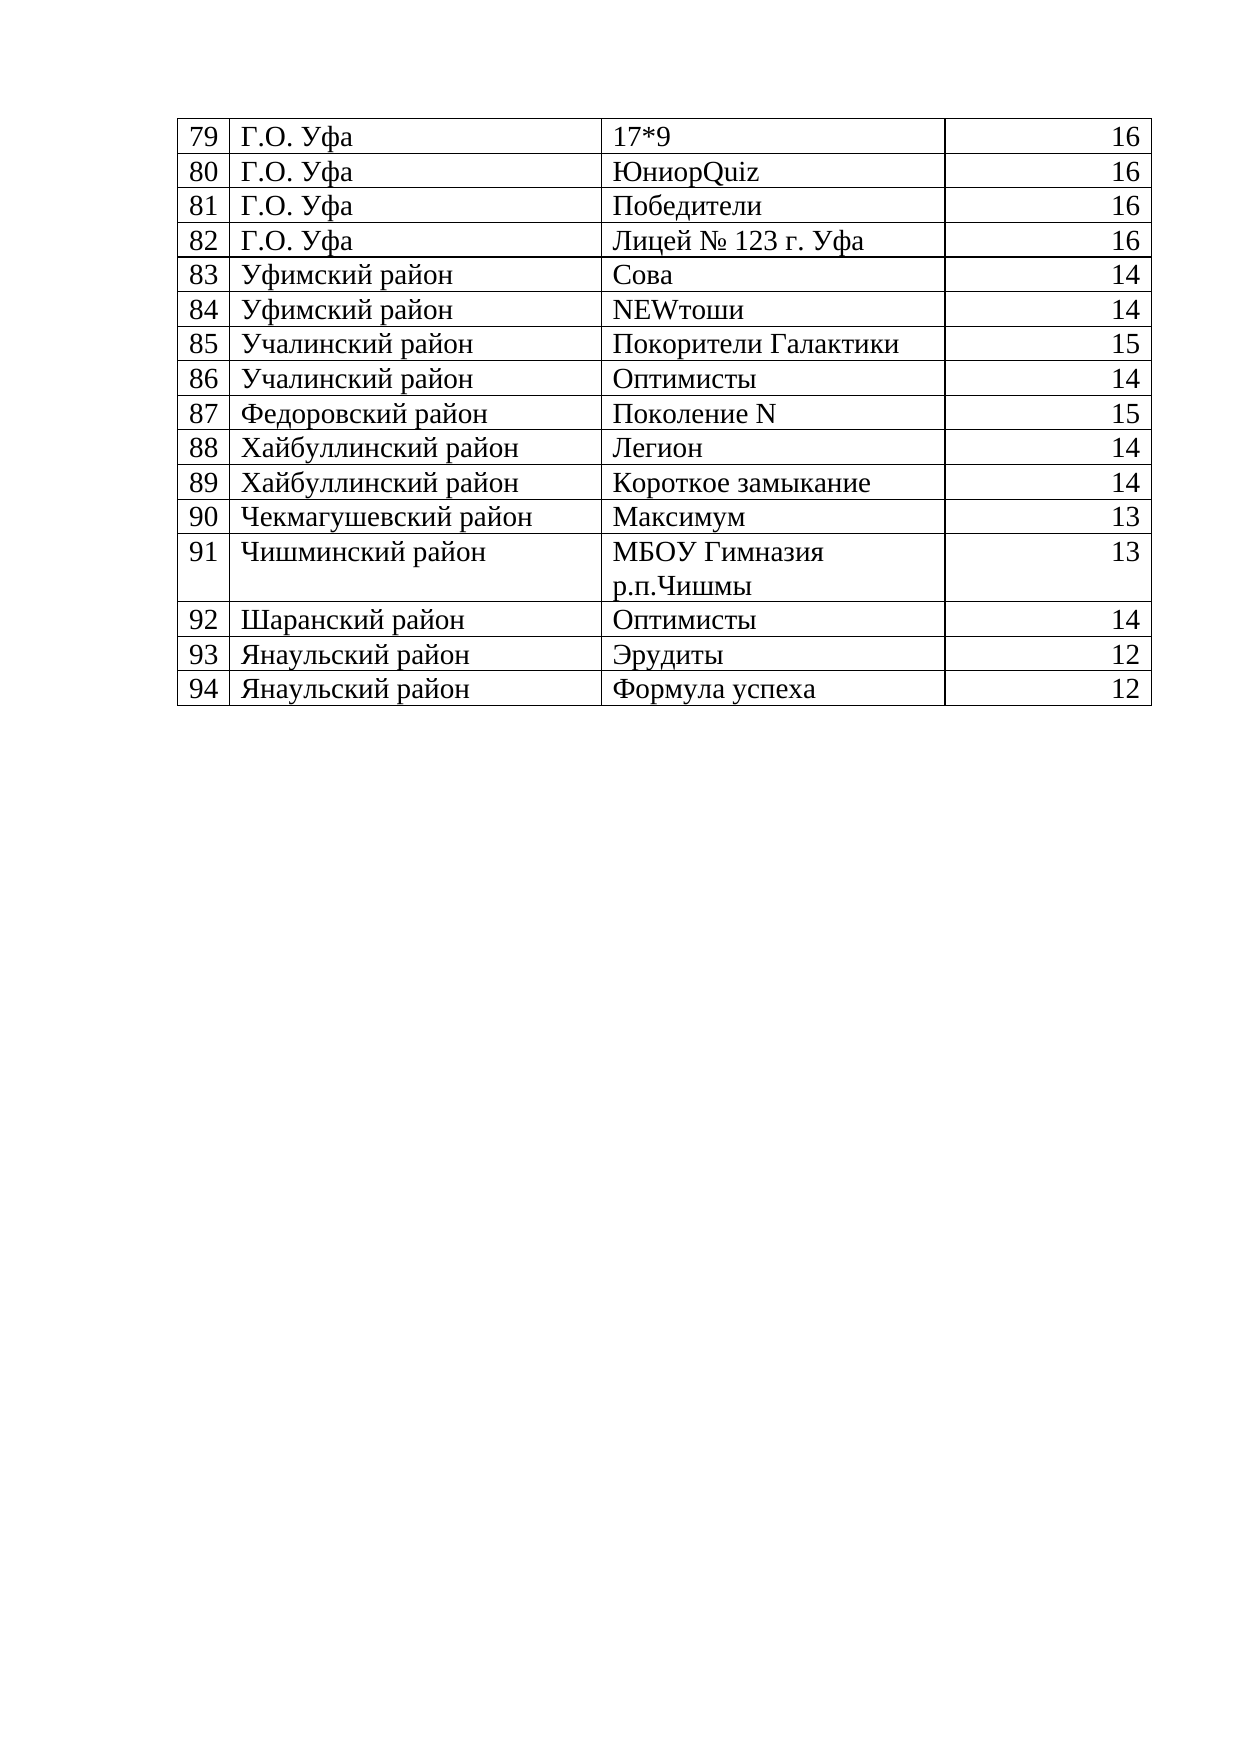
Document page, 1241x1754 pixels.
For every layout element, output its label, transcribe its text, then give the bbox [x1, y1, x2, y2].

table_cell 89 [178, 465, 229, 498]
table_cell 94 [178, 671, 229, 705]
table_cell Победители [602, 188, 944, 222]
table_cell 13 [946, 500, 1151, 533]
table_cell 90 [178, 500, 229, 533]
table_cell Учалинский район [230, 327, 601, 360]
table_cell 13 [946, 534, 1151, 601]
table_cell Лицей № 123 г. Уфа [602, 223, 944, 256]
table_cell ЮниорQuiz [602, 154, 944, 187]
table_cell Хайбуллинский район [230, 430, 601, 464]
table_cell Оптимисты [602, 602, 944, 636]
table_cell Легион [602, 430, 944, 464]
table_cell Покорители Галактики [602, 327, 944, 360]
table_cell 79 [178, 119, 229, 153]
table_cell Оптимисты [602, 361, 944, 395]
table_cell 82 [178, 223, 229, 256]
table_cell Г.О. Уфа [230, 223, 601, 256]
table_cell Формула успеха [602, 671, 944, 705]
table_cell 81 [178, 188, 229, 222]
table_cell Федоровский район [230, 396, 601, 429]
table_cell 91 [178, 534, 229, 601]
table_cell 12 [946, 637, 1151, 670]
table_cell Г.О. Уфа [230, 188, 601, 222]
table_cell Шаранский район [230, 602, 601, 636]
table_cell Г.О. Уфа [230, 154, 601, 187]
table_cell Чишминский район [230, 534, 601, 601]
table_cell Г.О. Уфа [230, 119, 601, 153]
table_cell NEWтоши [602, 292, 944, 326]
table_cell 14 [946, 361, 1151, 395]
table_cell 87 [178, 396, 229, 429]
table_cell 14 [946, 292, 1151, 326]
table_cell Сова [602, 258, 944, 291]
table_cell Поколение N [602, 396, 944, 429]
table_cell Учалинский район [230, 361, 601, 395]
table_cell Максимум [602, 500, 944, 533]
table_cell Янаульский район [230, 637, 601, 670]
table_cell 83 [178, 258, 229, 291]
table_cell 14 [946, 465, 1151, 498]
table_cell 14 [946, 602, 1151, 636]
table_cell 84 [178, 292, 229, 326]
table_cell Янаульский район [230, 671, 601, 705]
table_cell Короткое замыкание [602, 465, 944, 498]
table_cell 15 [946, 396, 1151, 429]
table_cell 88 [178, 430, 229, 464]
table_cell 93 [178, 637, 229, 670]
table_cell 14 [946, 430, 1151, 464]
table_cell 80 [178, 154, 229, 187]
table_cell 16 [946, 119, 1151, 153]
table_cell 16 [946, 188, 1151, 222]
table_cell Уфимский район [230, 292, 601, 326]
table_cell 14 [946, 258, 1151, 291]
table_cell Хайбуллинский район [230, 465, 601, 498]
table_cell Уфимский район [230, 258, 601, 291]
table_cell 15 [946, 327, 1151, 360]
table_cell 85 [178, 327, 229, 360]
table_cell Эрудиты [602, 637, 944, 670]
table_cell МБОУ Гимназия р.п.Чишмы [602, 534, 944, 601]
table_cell 92 [178, 602, 229, 636]
table_cell 16 [946, 154, 1151, 187]
table_cell 17*9 [602, 119, 944, 153]
table_cell 16 [946, 223, 1151, 256]
table_cell 12 [946, 671, 1151, 705]
table_cell 86 [178, 361, 229, 395]
table_cell Чекмагушевский район [230, 500, 601, 533]
